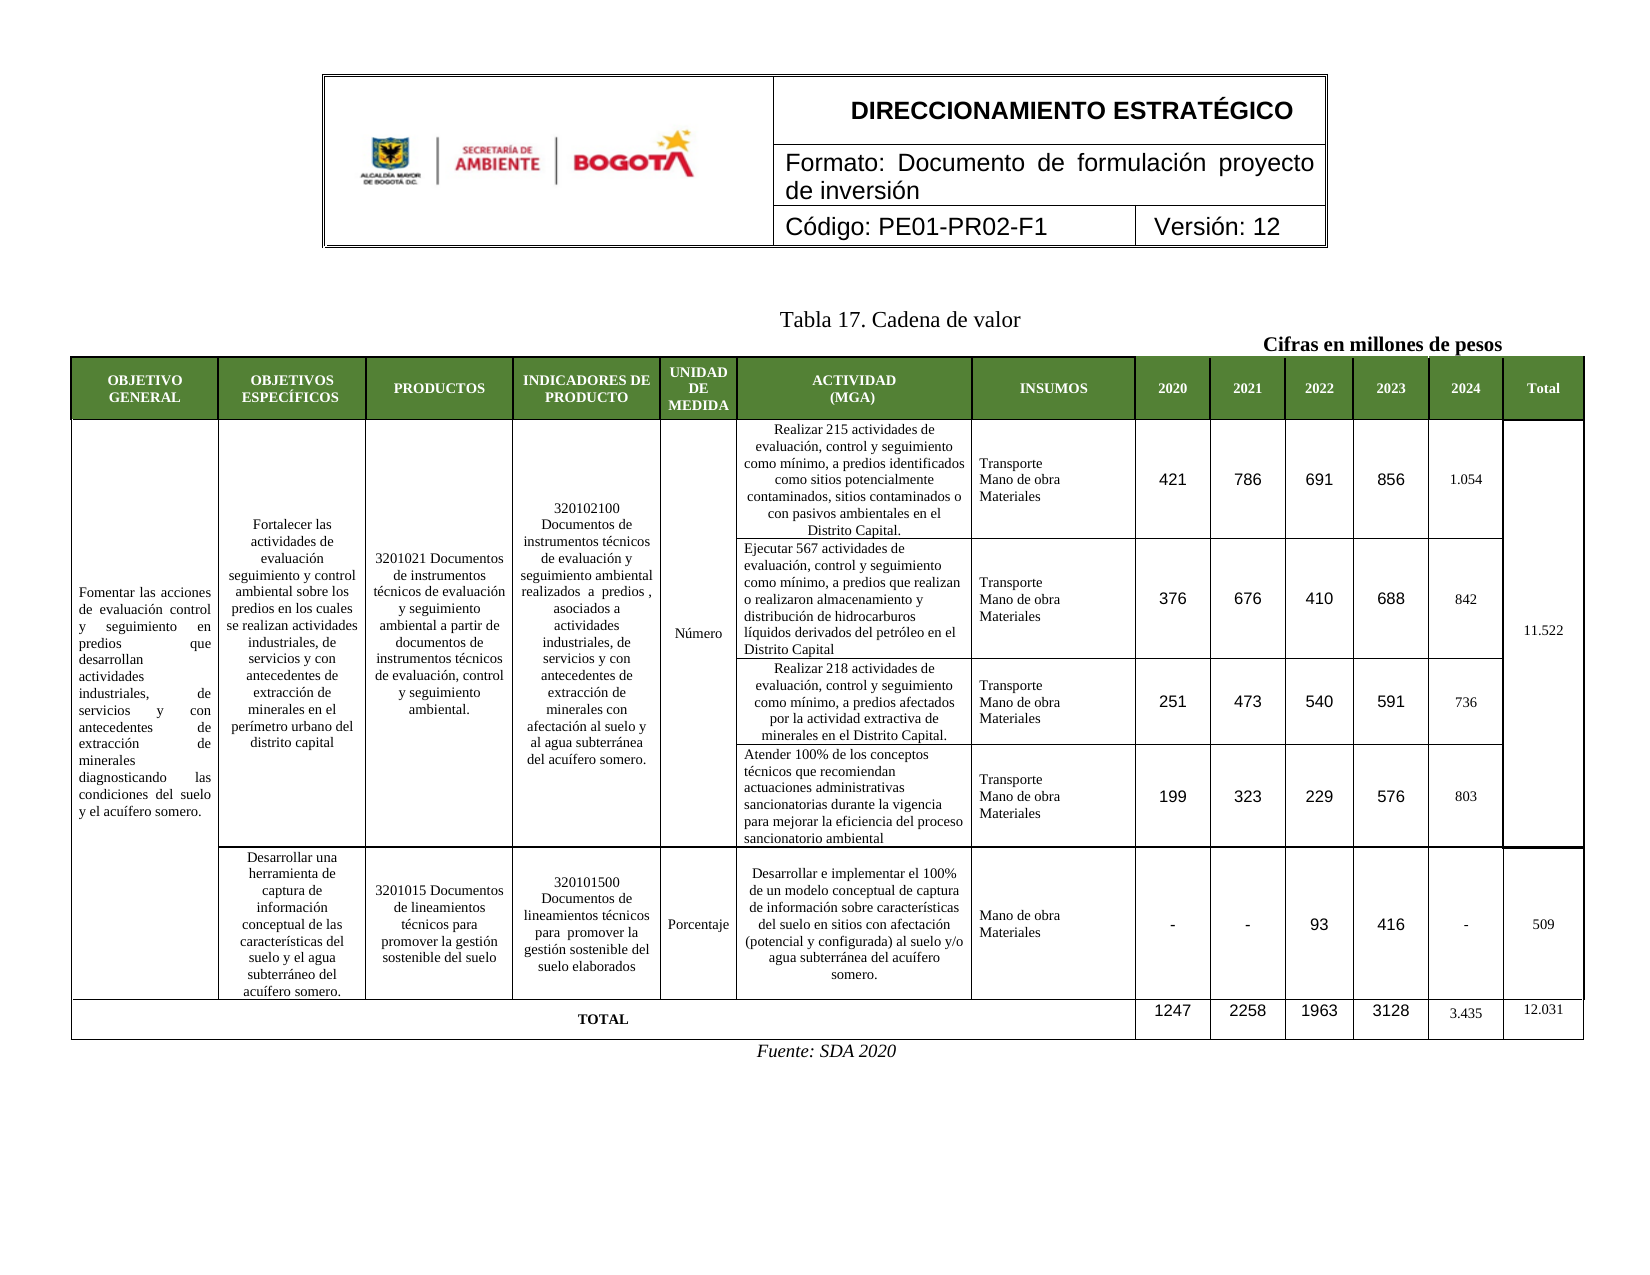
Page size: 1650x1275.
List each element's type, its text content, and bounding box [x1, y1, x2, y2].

table_cell 591 [1354, 659, 1428, 744]
table_header 2023 [1353, 356, 1428, 419]
table_cell 856 [1354, 420, 1428, 538]
table_cell 3.435 [1429, 1000, 1503, 1039]
table_cell 676 [1211, 539, 1285, 658]
text Fuente: SDA 2020 [148, 1040, 1502, 1061]
table_header ACTIVIDAD (MGA) [738, 358, 971, 419]
table_cell 410 [1286, 539, 1353, 658]
table_cell Fortalecer las actividades de evaluación seguimiento y control ambiental sobre los predios en los cuales se realizan actividades industriales, de servicios y con antecedentes de extracción de minerales en el perímetro urbano del distrito capital [219, 420, 365, 846]
table_cell Transporte Mano de obra Materiales [972, 659, 1135, 744]
table_cell 688 [1354, 539, 1428, 658]
table_cell 786 [1211, 420, 1285, 538]
table_cell Realizar 215 actividades de evaluación, control y seguimiento como mínimo, a predios identificados como sitios potencialmente contaminados, sitios contaminados o con pasivos ambientales en el Distrito Capital. [737, 420, 971, 538]
table_cell Ejecutar 567 actividades de evaluación, control y seguimiento como mínimo, a predios que realizan o realizaron almacenamiento y distribución de hidrocarburos líquidos derivados del petróleo en el Distrito Capital [737, 539, 971, 658]
table_header 2022 [1285, 356, 1353, 419]
table_cell 11.522 [1504, 421, 1583, 846]
picture [334, 103, 726, 219]
list Tabla 17. Cadena de valor [298, 306, 1502, 332]
table_cell 473 [1211, 659, 1285, 744]
text Cifras en millones de pesos [148, 332, 1502, 356]
table_cell - [1211, 848, 1285, 999]
table_cell Transporte Mano de obra Materiales [972, 539, 1135, 658]
table_cell Desarrollar una herramienta de captura de información conceptual de las características del suelo y el agua subterráneo del acuífero somero. [219, 848, 365, 999]
table_cell 3128 [1354, 1000, 1428, 1039]
table_cell - [1429, 848, 1503, 999]
table_cell 540 [1286, 659, 1353, 744]
table_cell 576 [1354, 745, 1428, 846]
table_cell 421 [1136, 420, 1210, 538]
table_cell 1.054 [1429, 420, 1502, 538]
table_header 2024 [1429, 356, 1503, 419]
table_cell 3201015 Documentos de lineamientos técnicos para promover la gestión sostenible del suelo [366, 848, 512, 999]
table_cell 416 [1354, 848, 1428, 999]
table_cell - [1136, 848, 1210, 999]
table_cell TOTAL [72, 1000, 1135, 1039]
table_cell Atender 100% de los conceptos técnicos que recomiendan actuaciones administrativas sancionatorias durante la vigencia para mejorar la eficiencia del proceso sancionatorio ambiental [737, 745, 971, 846]
table_cell 3201021 Documentos de instrumentos técnicos de evaluación y seguimiento ambiental a partir de documentos de instrumentos técnicos de evaluación, control y seguimiento ambiental. [366, 420, 512, 846]
table_cell Transporte Mano de obra Materiales [972, 420, 1135, 538]
table_cell Realizar 218 actividades de evaluación, control y seguimiento como mínimo, a predios afectados por la actividad extractiva de minerales en el Distrito Capital. [737, 659, 971, 744]
table_cell 376 [1136, 539, 1210, 658]
table_cell Porcentaje [661, 848, 736, 999]
table_cell 251 [1136, 659, 1210, 744]
table_cell 12.031 [1504, 999, 1583, 1039]
table_header PRODUCTOS [367, 358, 512, 419]
table_cell 199 [1136, 745, 1210, 846]
table_cell 842 [1429, 539, 1502, 658]
table_cell 2258 [1211, 1000, 1285, 1039]
table_cell Fomentar las acciones de evaluación control y seguimiento en predios que desarrollan actividades industriales, de servicios y con antecedentes de extracción de minerales diagnosticando las condiciones del suelo y el acuífero somero. [72, 420, 218, 999]
table_header OBJETIVOS ESPECÍFICOS [219, 358, 365, 419]
table_cell 93 [1286, 848, 1353, 999]
table_header OBJETIVO GENERAL [72, 358, 217, 419]
table_header 2021 [1210, 356, 1285, 419]
table_header INDICADORES DE PRODUCTO [514, 358, 659, 419]
table_cell Desarrollar e implementar el 100% de un modelo conceptual de captura de información sobre características del suelo en sitios con afectación (potencial y configurada) al suelo y/o agua subterránea del acuífero somero. [737, 848, 971, 999]
table_cell 1247 [1136, 1000, 1210, 1039]
table_cell Transporte Mano de obra Materiales [972, 745, 1135, 846]
table_cell 320101500 Documentos de lineamientos técnicos para promover la gestión sostenible del suelo elaborados [513, 848, 660, 999]
table_header Total [1503, 356, 1583, 419]
table_cell 691 [1286, 420, 1353, 538]
table_cell 736 [1429, 659, 1502, 744]
table_cell 509 [1504, 849, 1583, 999]
table_cell 803 [1429, 745, 1502, 846]
table_cell 320102100 Documentos de instrumentos técnicos de evaluación y seguimiento ambiental realizados a predios , asociados a actividades industriales, de servicios y con antecedentes de extracción de minerales con afectación al suelo y al agua subterránea del acuífero somero. [513, 420, 660, 846]
table_header INSUMOS [973, 358, 1134, 419]
table_cell 1963 [1286, 1000, 1353, 1039]
table_header UNIDAD DE MEDIDA [661, 358, 736, 419]
table_header 2020 [1136, 356, 1210, 419]
table_cell Número [661, 420, 736, 846]
table_cell 229 [1286, 745, 1353, 846]
table_cell 323 [1211, 745, 1285, 846]
table_cell Mano de obra Materiales [972, 848, 1135, 999]
